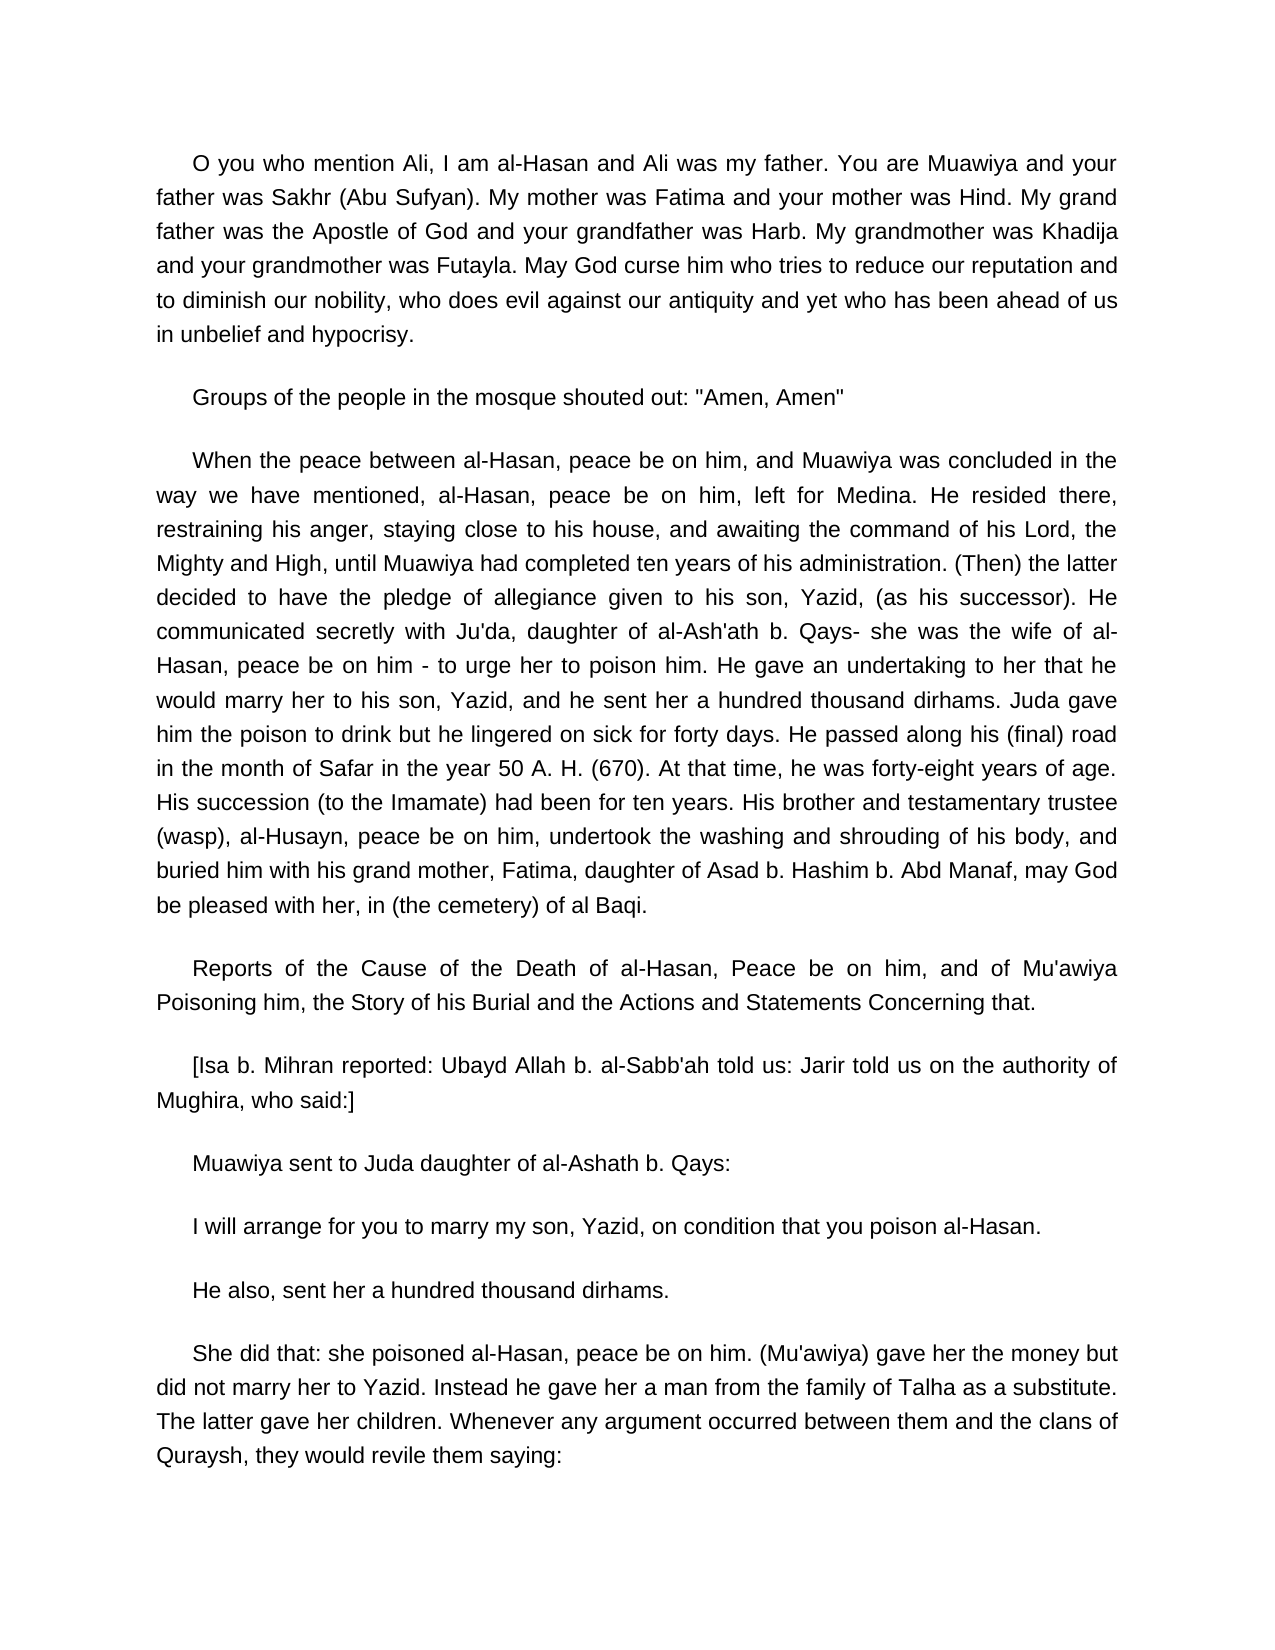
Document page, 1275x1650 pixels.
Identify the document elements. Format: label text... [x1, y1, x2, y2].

text Groups of the people in the mosque shouted out: "Amen, Amen" [156, 384, 1119, 411]
text She did that: she poisoned al-Hasan, peace be on him. (Mu'awiya) gave her the money but did not marry her to Yazid. Instead he gave her a man from the family of Talha as a substitute. The latter gave her children. Whenever any argument occurred between them and the clans of Quraysh, they would revile them saying: [156, 1340, 1119, 1469]
text [Isa b. Mihran reported: Ubayd Allah b. al-Sabb'ah told us: Jarir told us on the authority of Mughira, who said:] [156, 1052, 1119, 1113]
text O you who mention Ali, I am al-Hasan and Ali was my father. You are Muawiya and your father was Sakhr (Abu Sufyan). My mother was Fatima and your mother was Hind. My grand father was the Apostle of God and your grandfather was Harb. My grandmother was Khadija and your grandmother was Futayla. May God curse him who tries to reduce our reputation and to diminish our nobility, who does evil against our antiquity and yet who has been ahead of us in unbelief and hypocrisy. [156, 150, 1119, 347]
text Reports of the Cause of the Death of al-Hasan, Peace be on him, and of Mu'awiya Poisoning him, the Story of his Burial and the Actions and Statements Concerning that. [156, 955, 1119, 1016]
text When the peace between al-Hasan, peace be on him, and Muawiya was concluded in the way we have mentioned, al-Hasan, peace be on him, left for Medina. He resided there, restraining his anger, staying close to his house, and awaiting the command of his Lord, the Mighty and High, until Muawiya had completed ten years of his administration. (Then) the latter decided to have the pledge of allegiance given to his son, Yazid, (as his successor). He communicated secretly with Ju'da, daughter of al-Ash'ath b. Qays- she was the wife of al-Hasan, peace be on him - to urge her to poison him. He gave an undertaking to her that he would marry her to his son, Yazid, and he sent her a hundred thousand dirhams. Juda gave him the poison to drink but he lingered on sick for forty days. He passed along his (final) road in the month of Safar in the year 50 A. H. (670). At that time, he was forty-eight years of age. His succession (to the Imamate) had been for ten years. His brother and testamentary trustee (wasp), al-Husayn, peace be on him, undertook the washing and shrouding of his body, and buried him with his grand mother, Fatima, daughter of Asad b. Hashim b. Abd Manaf, may God be pleased with her, in (the cemetery) of al Baqi. [156, 447, 1119, 918]
text Muawiya sent to Juda daughter of al-Ashath b. Qays: [156, 1150, 1119, 1176]
text He also, sent her a hundred thousand dirhams. [156, 1277, 1119, 1303]
text I will arrange for you to marry my son, Yazid, on condition that you poison al-Hasan. [156, 1213, 1119, 1240]
